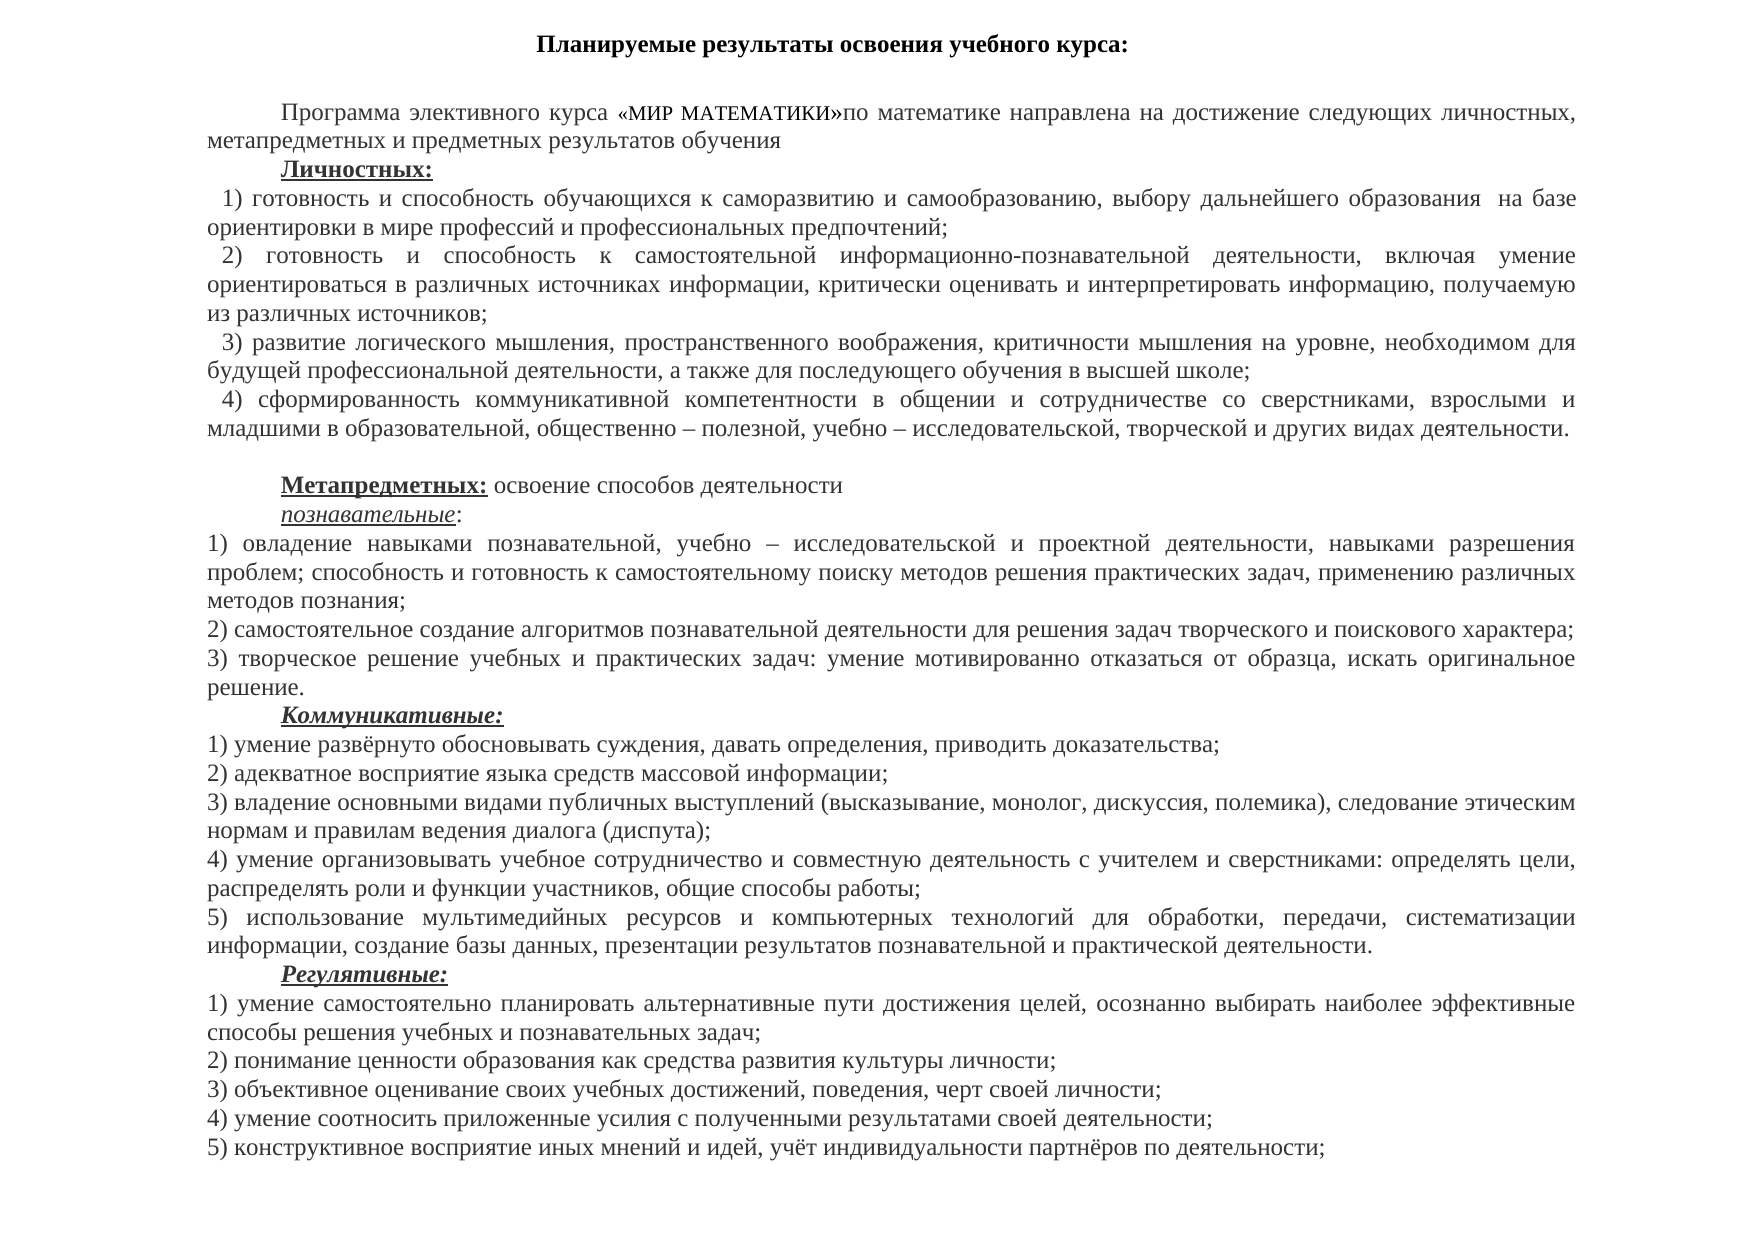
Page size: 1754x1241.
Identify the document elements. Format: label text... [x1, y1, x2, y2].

text 3) владение основными видами публичных выступлений (высказывание, монолог, дискуссия, полемика), следование этическим нормам и правилам ведения диалога (диспута); [207, 787, 1577, 844]
text 3) развитие логического мышления, пространственного воображения, критичности мышления на уровне, необходимом для будущей профессиональной деятельности, а также для последующего обучения в высшей школе; [207, 327, 1577, 384]
text 2) готовность и способность к самостоятельной информационно-познавательной деятельности, включая умение ориентироваться в различных источниках информации, критически оценивать и интерпретировать информацию, получаемую из различных источников; [207, 240, 1577, 327]
text 4) сформированность коммуникативной компетентности в общении и сотрудничестве со сверстниками, взрослыми и младшими в образовательной, общественно – полезной, учебно – исследовательской, творческой и других видах деятельности. [207, 384, 1577, 442]
text 3) творческое решение учебных и практических задач: умение мотивированно отказаться от образца, искать оригинальное решение. [207, 643, 1577, 700]
text Метапредметных: освоение способов деятельности [207, 470, 1577, 499]
text 1) умение развёрнуто обосновывать суждения, давать определения, приводить доказательства; [207, 729, 1577, 758]
text Личностных: [207, 154, 1577, 183]
text 4) умение соотносить приложенные усилия с полученными результатами своей деятельности; [207, 1103, 1577, 1132]
text 2) понимание ценности образования как средства развития культуры личности; [207, 1045, 1577, 1074]
text 3) объективное оценивание своих учебных достижений, поведения, черт своей личности; [207, 1074, 1577, 1103]
text 1) овладение навыками познавательной, учебно – исследовательской и проектной деятельности, навыками разрешения проблем; способность и готовность к самостоятельному поиску методов решения практических задач, применению различных методов познания; [207, 528, 1577, 614]
text Планируемые результаты освоения учебного курса: [89, 29, 1577, 58]
text 5) использование мультимедийных ресурсов и компьютерных технологий для обработки, передачи, систематизации информации, создание базы данных, презентации результатов познавательной и практической деятельности. [207, 902, 1577, 959]
text 2) самостоятельное создание алгоритмов познавательной деятельности для решения задач творческого и поискового характера; [207, 614, 1577, 643]
text 1) умение самостоятельно планировать альтернативные пути достижения целей, осознанно выбирать наиболее эффективные способы решения учебных и познавательных задач; [207, 988, 1577, 1045]
text познавательные: [207, 499, 1577, 528]
text 5) конструктивное восприятие иных мнений и идей, учёт индивидуальности партнёров по деятельности; [207, 1132, 1577, 1160]
text Коммуникативные: [207, 700, 1577, 729]
text Программа элективного курса «Мир математики»по математике направлена на достижение следующих личностных, метапредметных и предметных результатов обучения [207, 97, 1577, 154]
text Регулятивные: [207, 959, 1577, 988]
text 4) умение организовывать учебное сотрудничество и совместную деятельность с учителем и сверстниками: определять цели, распределять роли и функции участников, общие способы работы; [207, 844, 1577, 902]
text 2) адекватное восприятие языка средств массовой информации; [207, 758, 1577, 787]
text 1) готовность и способность обучающихся к саморазвитию и самообразованию, выбору дальнейшего образования на базе ориентировки в мире профессий и профессиональных предпочтений; [207, 183, 1577, 240]
